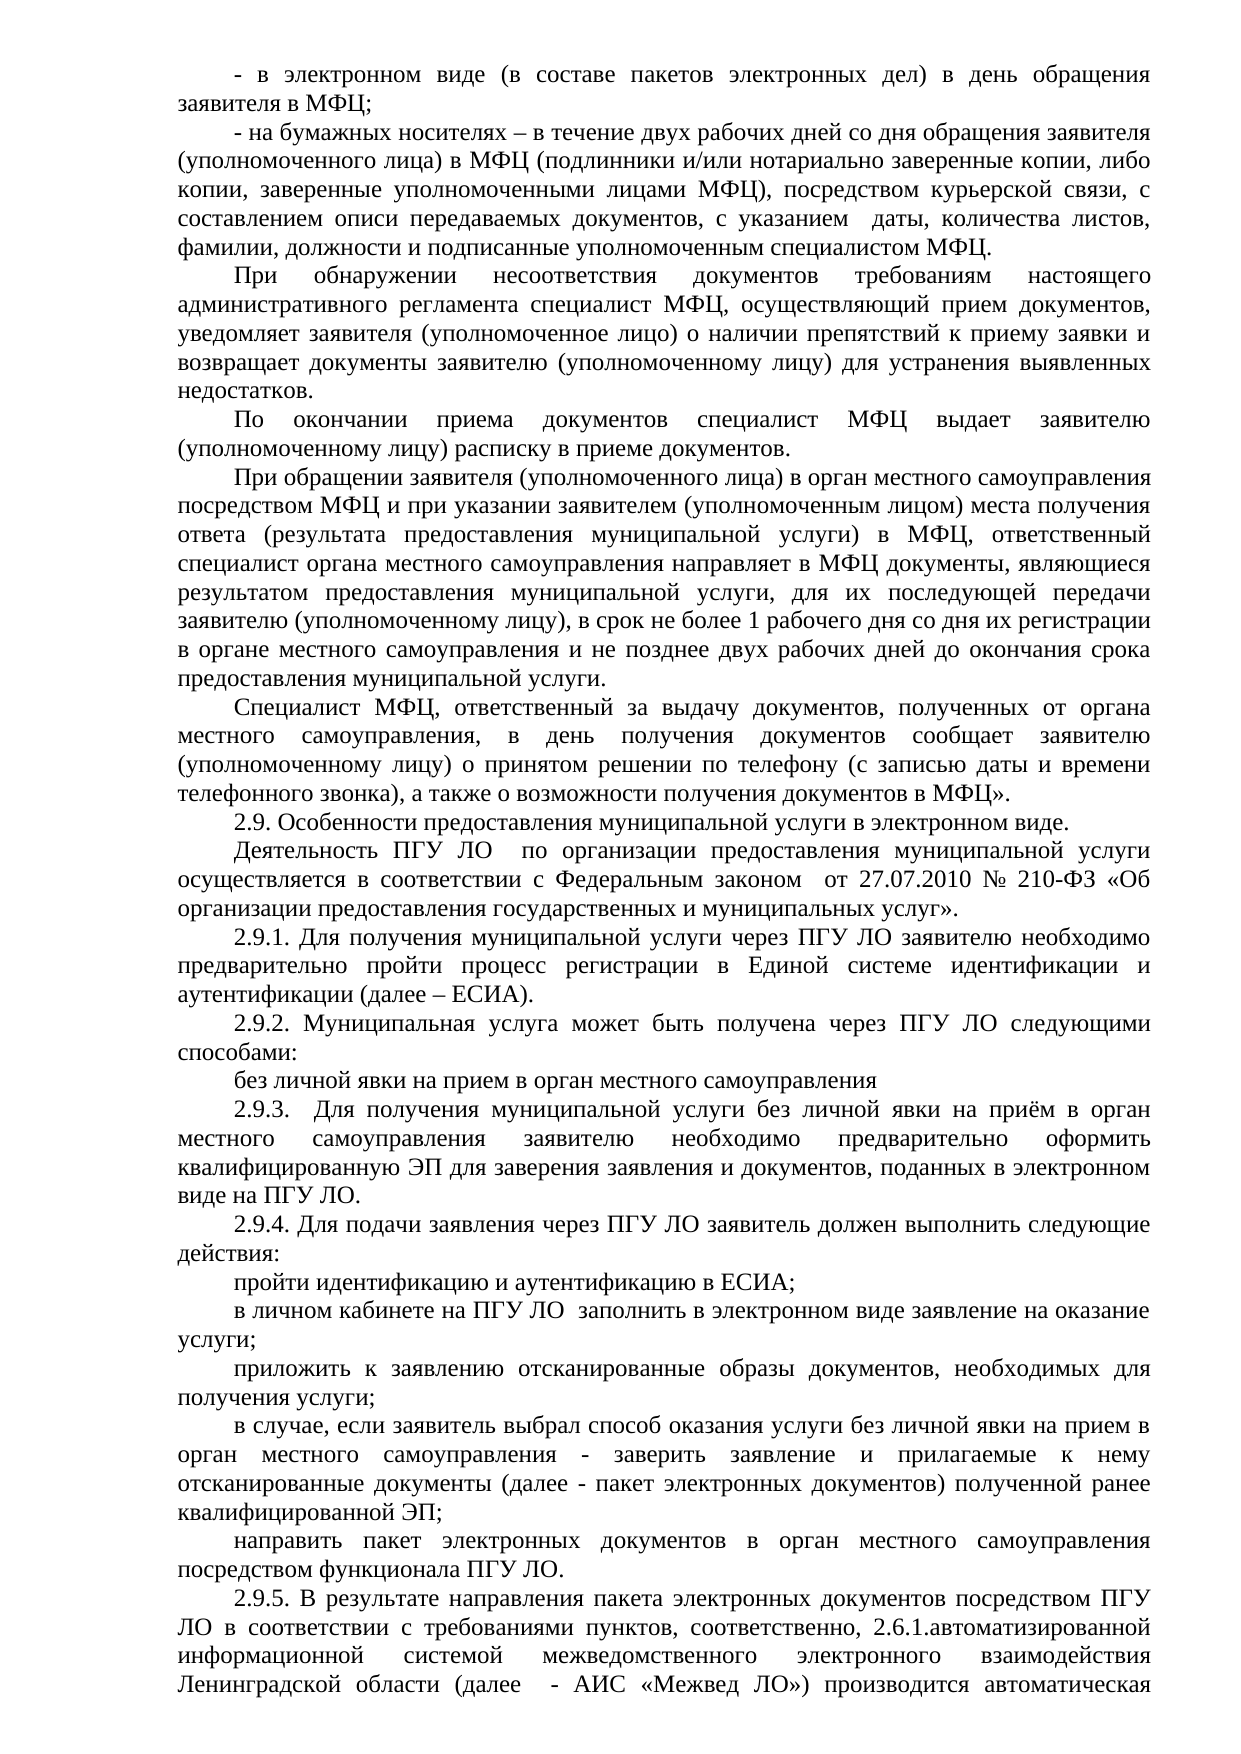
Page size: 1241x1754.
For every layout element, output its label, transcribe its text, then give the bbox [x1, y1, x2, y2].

text приложить к заявлению отсканированные образы документов, необходимых для получения услуги; [177, 1353, 1152, 1410]
text 2.9.2. Муниципальная услуга может быть получена через ПГУ ЛО следующими способами: [177, 1008, 1152, 1065]
text 2.9. Особенности предоставления муниципальной услуги в электронном виде. [177, 807, 1152, 835]
text в личном кабинете на ПГУ ЛО заполнить в электронном виде заявление на оказание услуги; [177, 1295, 1152, 1353]
text пройти идентификацию и аутентификацию в ЕСИА; [177, 1267, 1152, 1295]
text без личной явки на прием в орган местного самоуправления [177, 1065, 1152, 1094]
text направить пакет электронных документов в орган местного самоуправления посредством функционала ПГУ ЛО. [177, 1525, 1152, 1583]
text Деятельность ПГУ ЛО по организации предоставления муниципальной услуги осуществляется в соответствии с Федеральным законом от 27.07.2010 № 210-ФЗ «Об организации предоставления государственных и муниципальных услуг». [177, 835, 1152, 922]
text 2.9.1. Для получения муниципальной услуги через ПГУ ЛО заявителю необходимо предварительно пройти процесс регистрации в Единой системе идентификации и аутентификации (далее – ЕСИА). [177, 922, 1152, 1008]
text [177, 1583, 1152, 1698]
text 2.9.4. Для подачи заявления через ПГУ ЛО заявитель должен выполнить следующие действия: [177, 1209, 1152, 1267]
text При обращении заявителя (уполномоченного лица) в орган местного самоуправления посредством МФЦ и при указании заявителем (уполномоченным лицом) места получения ответа (результата предоставления муниципальной услуги) в МФЦ, ответственный специалист органа местного самоуправления направляет в МФЦ документы, являющиеся результатом предоставления муниципальной услуги, для их последующей передачи заявителю (уполномоченному лицу), в срок не более 1 рабочего дня со дня их регистрации в органе местного самоуправления и не позднее двух рабочих дней до окончания срока предоставления муниципальной услуги. [177, 462, 1152, 692]
text Специалист МФЦ, ответственный за выдачу документов, полученных от органа местного самоуправления, в день получения документов сообщает заявителю (уполномоченному лицу) о принятом решении по телефону (с записью даты и времени телефонного звонка), а также о возможности получения документов в МФЦ». [177, 692, 1152, 807]
text По окончании приема документов специалист МФЦ выдает заявителю (уполномоченному лицу) расписку в приеме документов. [177, 404, 1152, 462]
text При обнаружении несоответствия документов требованиям настоящего административного регламента специалист МФЦ, осуществляющий прием документов, уведомляет заявителя (уполномоченное лицо) о наличии препятствий к приему заявки и возвращает документы заявителю (уполномоченному лицу) для устранения выявленных недостатков. [177, 260, 1152, 404]
text - на бумажных носителях – в течение двух рабочих дней со дня обращения заявителя (уполномоченного лица) в МФЦ (подлинники и/или нотариально заверенные копии, либо копии, заверенные уполномоченными лицами МФЦ), посредством курьерской связи, с составлением описи передаваемых документов, с указанием даты, количества листов, фамилии, должности и подписанные уполномоченным специалистом МФЦ. [177, 117, 1152, 260]
text - в электронном виде (в составе пакетов электронных дел) в день обращения заявителя в МФЦ; [177, 59, 1152, 117]
text в случае, если заявитель выбрал способ оказания услуги без личной явки на прием в орган местного самоуправления - заверить заявление и прилагаемые к нему отсканированные документы (далее - пакет электронных документов) полученной ранее квалифицированной ЭП; [177, 1410, 1152, 1525]
text 2.9.3. Для получения муниципальной услуги без личной явки на приём в орган местного самоуправления заявителю необходимо предварительно оформить квалифицированную ЭП для заверения заявления и документов, поданных в электронном виде на ПГУ ЛО. [177, 1094, 1152, 1209]
